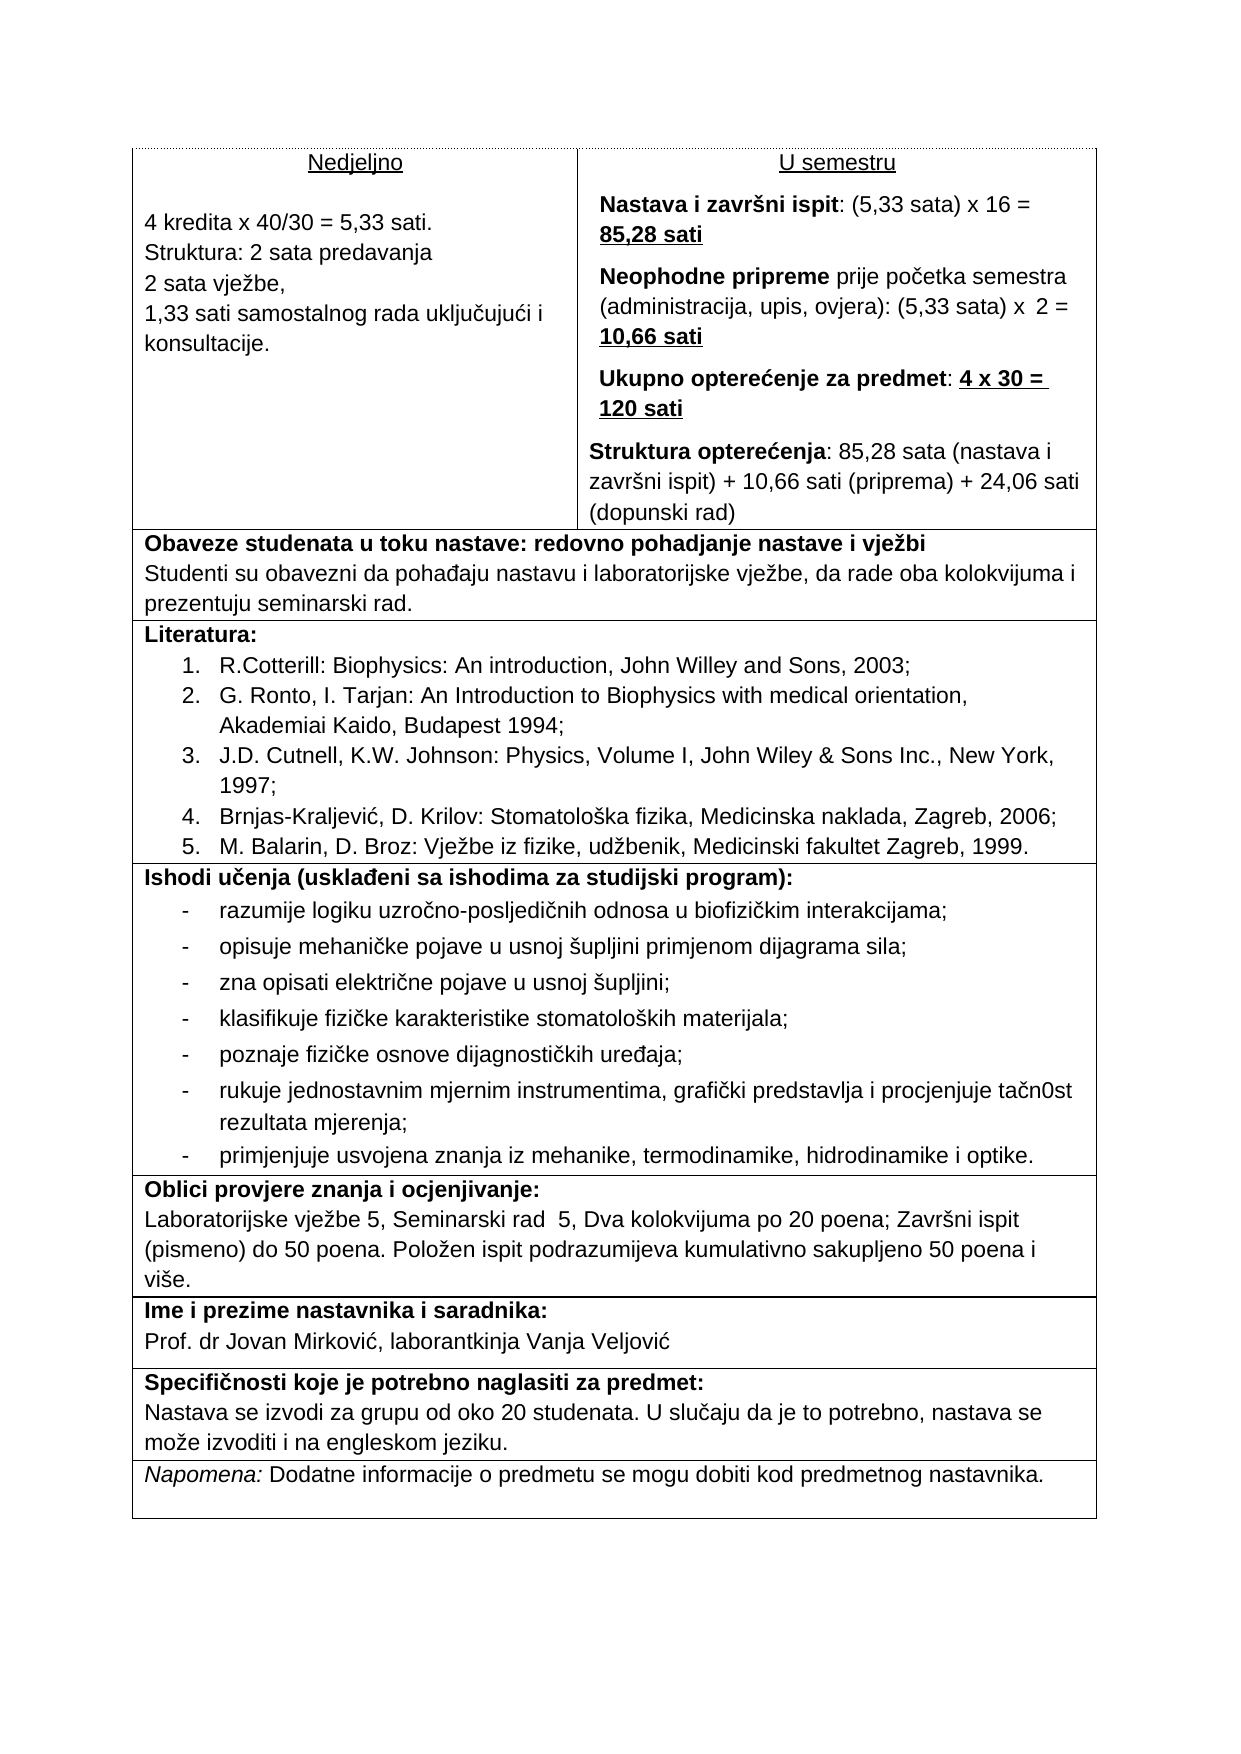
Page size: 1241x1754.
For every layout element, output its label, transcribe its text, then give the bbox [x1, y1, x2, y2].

table_cell Literatura: R.Cotterill: Biophysics: An introduction, John Willey and Sons, 2003; G. Ronto, I. Tarjan: An Introduction to Biophysics with medical orientation, Akademiai Kaido, Budapest 1994; J.D. Cutnell, K.W. Johnson: Physics, Volume I, John Wiley & Sons Inc., New York, 1997; Brnjas-Kraljević, D. Krilov: Stomatološka fizika, Medicinska naklada, Zagreb, 2006; M. Balarin, D. Broz: Vježbe iz fizike, udžbenik, Medicinski fakultet Zagreb, 1999. [133, 621, 1096, 863]
table_cell Oblici provjere znanja i ocjenjivanje: Laboratorijske vježbe 5, Seminarski rad 5, Dva kolokvijuma po 20 poena; Završni ispit (pismeno) do 50 poena. Položen ispit podrazumijeva kumulativno sakupljeno 50 poena i više. [133, 1176, 1096, 1296]
table_cell Specifičnosti koje je potrebno naglasiti za predmet: Nastava se izvodi za grupu od oko 20 studenata. U slučaju da je to potrebno, nastava se može izvoditi i na engleskom jeziku. [133, 1369, 1096, 1459]
table_cell U semestru Nastava i završni ispit: (5,33 sata) x 16 = 85,28 sati Neophodne pripreme prije početka semestra (administracija, upis, ovjera): (5,33 sata) x 2 = 10,66 sati Ukupno opterećenje za predmet: 4 x 30 = 120 sati Struktura opterećenja: 85,28 sata (nastava i završni ispit) + 10,66 sati (priprema) + 24,06 sati (dopunski rad) [578, 148, 1096, 529]
table_cell Napomena: Dodatne informacije o predmetu se mogu dobiti kod predmetnog nastavnika. [133, 1461, 1096, 1518]
table_cell Ime i prezime nastavnika i saradnika: Prof. dr Jovan Mirković, laborantkinja Vanja Veljović [133, 1298, 1096, 1368]
table_cell Ishodi učenja (usklađeni sa ishodima za studijski program): razumije logiku uzročno-posljedičnih odnosa u biofizičkim interakcijama; opisuje mehaničke pojave u usnoj šupljini primjenom dijagrama sila; zna opisati električne pojave u usnoj šupljini; klasifikuje fizičke karakteristike stomatoloških materijala; poznaje fizičke osnove dijagnostičkih uređaja; rukuje jednostavnim mjernim instrumentima, grafički predstavlja i procjenjuje tačn0st rezultata mjerenja; primjenjuje usvojena znanja iz mehanike, termodinamike, hidrodinamike i optike. [133, 864, 1096, 1174]
table_cell Nedjeljno 4 kredita x 40/30 = 5,33 sati. Struktura: 2 sata predavanja 2 sata vježbe, 1,33 sati samostalnog rada uključujući i konsultacije. [133, 148, 577, 529]
table_cell Obaveze studenata u toku nastave: redovno pohadjanje nastave i vježbi Studenti su obavezni da pohađaju nastavu i laboratorijske vježbe, da rade oba kolokvijuma i prezentuju seminarski rad. [133, 530, 1096, 620]
